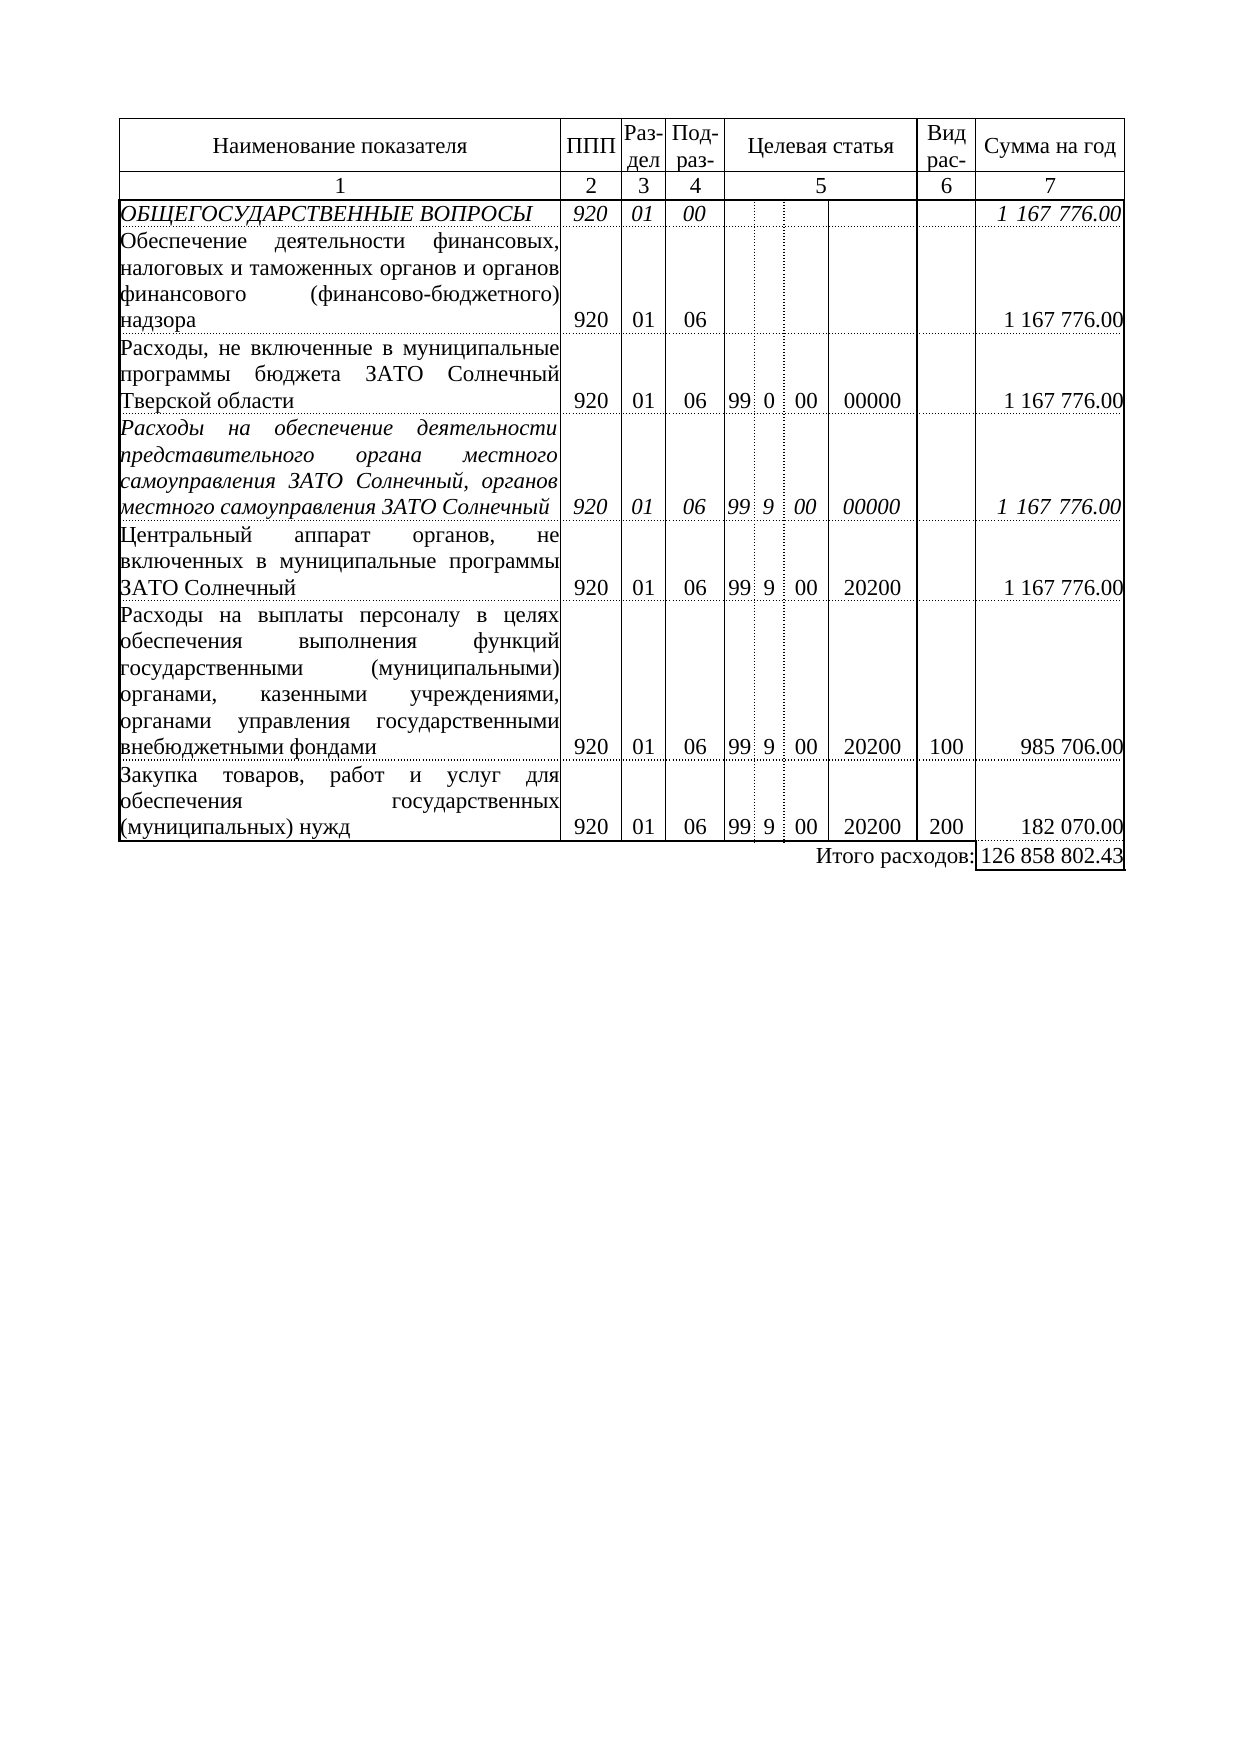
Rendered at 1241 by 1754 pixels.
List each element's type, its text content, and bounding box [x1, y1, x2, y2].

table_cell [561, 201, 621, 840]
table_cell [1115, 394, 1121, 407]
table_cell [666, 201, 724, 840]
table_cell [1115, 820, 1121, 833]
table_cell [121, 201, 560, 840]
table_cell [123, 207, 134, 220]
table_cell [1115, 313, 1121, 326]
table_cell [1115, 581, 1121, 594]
table_cell 2 [561, 172, 621, 198]
table_cell 1 [120, 172, 560, 198]
table_cell 7 [976, 172, 1124, 198]
table_header Сумма на год [976, 119, 1124, 171]
table_header ППП [561, 119, 621, 171]
table_header Наименование показателя [120, 119, 560, 171]
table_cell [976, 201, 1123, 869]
table_header Под- раз- дел [666, 119, 724, 171]
table_header Вид рас- хода [918, 119, 975, 171]
table_cell 6 [918, 172, 975, 198]
table_cell 3 [622, 172, 665, 198]
table_header Целевая статья [725, 119, 916, 171]
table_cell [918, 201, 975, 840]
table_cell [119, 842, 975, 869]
table_cell 4 [666, 172, 724, 198]
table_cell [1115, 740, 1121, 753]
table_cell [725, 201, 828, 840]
table_cell 5 [725, 172, 916, 198]
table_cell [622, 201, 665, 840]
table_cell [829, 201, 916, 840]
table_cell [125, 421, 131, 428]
table_header Раз- дел [622, 119, 665, 171]
